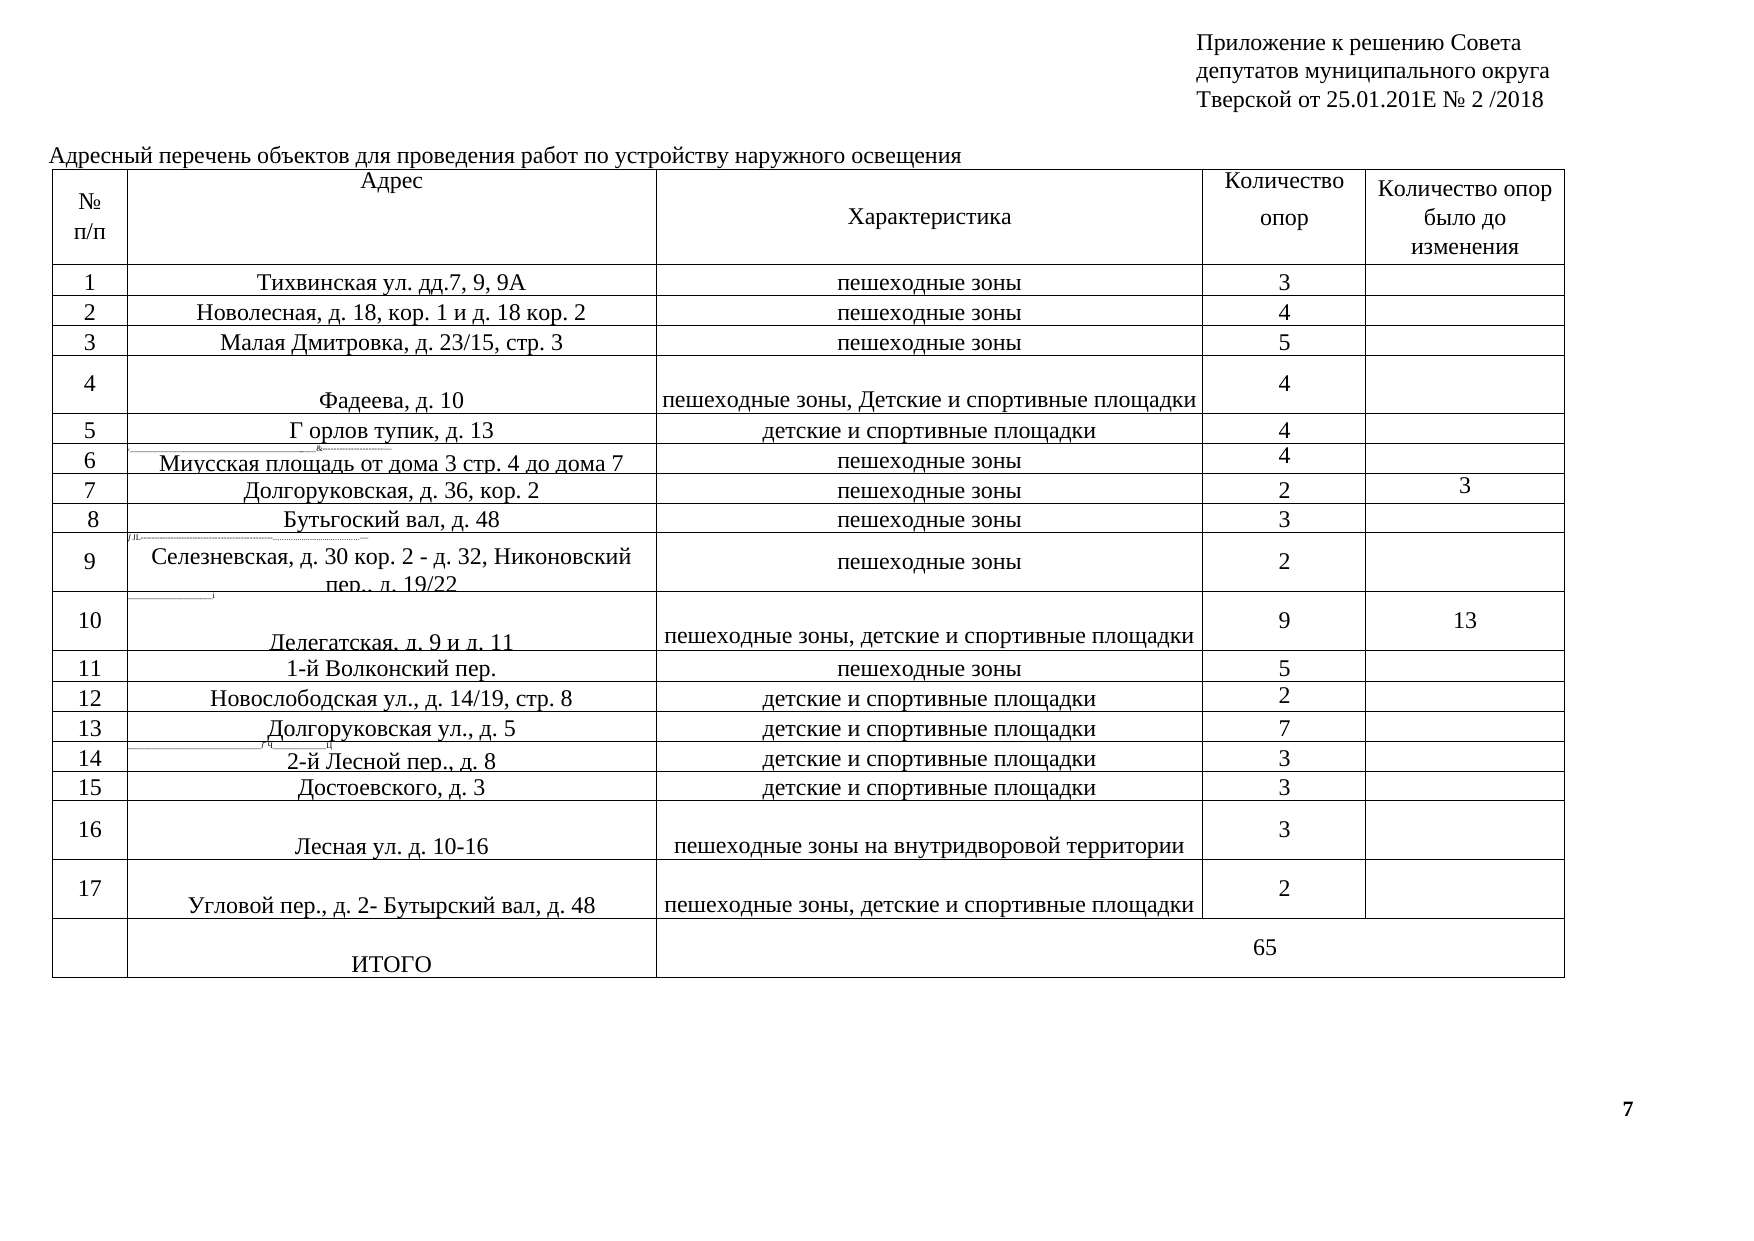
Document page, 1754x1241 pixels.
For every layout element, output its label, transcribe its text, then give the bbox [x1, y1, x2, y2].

text Приложение к решению Совета депутатов муниципального округа Тверской от 25.01.201Е № 2 /2018 [1196, 27, 1568, 113]
table_cell [1366, 772, 1564, 800]
text Адресный перечень объектов для проведения работ по устройству наружного освещения [48, 145, 1568, 169]
table_cell Г орлов тупик, д. 13 [128, 414, 656, 443]
table_cell пешеходные зоны [657, 296, 1202, 325]
table_cell 3 [1366, 474, 1564, 503]
table_cell пешеходные зоны [657, 504, 1202, 532]
table_cell Бутьгоский вал, д. 48 [128, 504, 656, 532]
table_cell 2 [53, 296, 127, 325]
table_cell 2 [1203, 682, 1365, 711]
table_cell 4 [53, 356, 127, 413]
table_cell 17 [53, 860, 127, 918]
table_cell 11 [53, 651, 127, 681]
table_cell 4 [1203, 444, 1365, 473]
table_cell [1366, 444, 1564, 473]
table_cell 3 [53, 326, 127, 355]
table_cell пешеходные зоны, Детские и спортивные площадки [657, 356, 1202, 413]
table_cell 9 [1203, 592, 1365, 650]
table_cell 4 [1203, 296, 1365, 325]
table_cell пешеходные зоны, детские и спортивные площадки [657, 860, 1202, 918]
table_cell [1366, 414, 1564, 443]
table_cell детские и спортивные площадки [657, 682, 1202, 711]
table_cell 3 [1203, 801, 1365, 859]
table_header Адрес [128, 170, 656, 264]
table_cell 3 [1203, 742, 1365, 771]
table_cell [1366, 742, 1564, 771]
table_cell 16 [53, 801, 127, 859]
table_header № п/п [53, 170, 127, 264]
table_header Характеристика [657, 170, 1202, 264]
table_cell пешеходные зоны, детские и спортивные площадки [657, 592, 1202, 650]
table_cell Новолесная, д. 18, кор. 1 и д. 18 кор. 2 [128, 296, 656, 325]
table_cell [1366, 296, 1564, 325]
table_cell 15 [53, 772, 127, 800]
table_cell Малая Дмитровка, д. 23/15, стр. 3 [128, 326, 656, 355]
table_cell пешеходные зоны [657, 533, 1202, 591]
table_cell 10 [53, 592, 127, 650]
table_cell [1366, 265, 1564, 295]
table_cell Достоевского, д. 3 [128, 772, 656, 800]
table_cell пешеходные зоны [657, 326, 1202, 355]
table_cell 5 [1203, 326, 1365, 355]
table_cell [1366, 533, 1564, 591]
table_cell пешеходные зоны [657, 651, 1202, 681]
table_cell 65 [657, 919, 1564, 977]
table_cell Тихвинская ул. дд.7, 9, 9А [128, 265, 656, 295]
table_cell пешеходные зоны на внутридворовой территории [657, 801, 1202, 859]
table_cell пешеходные зоны [657, 444, 1202, 473]
table_cell 13 [53, 712, 127, 741]
table_cell [1366, 326, 1564, 355]
table_cell [1366, 682, 1564, 711]
table_cell J JL — Селезневская, д. 30 кор. 2 - д. 32, Никоновский пер., д. 19/22 [128, 533, 656, 591]
table_cell 2 [1203, 533, 1365, 591]
table_cell [1366, 860, 1564, 918]
table_cell 3 [1203, 265, 1365, 295]
table_cell 5 [1203, 651, 1365, 681]
table_cell 13 [1366, 592, 1564, 650]
table_cell 7 [1203, 712, 1365, 741]
table_cell ИТОГО [128, 919, 656, 977]
table_cell 9 [53, 533, 127, 591]
table_cell 4 [1203, 414, 1365, 443]
table_cell пешеходные зоны [657, 265, 1202, 295]
table_cell Долгоруковская, д. 36, кор. 2 [128, 474, 656, 503]
table_cell Фадеева, д. 10 [128, 356, 656, 413]
table_cell 2 [1203, 860, 1365, 918]
table_cell 8 [53, 504, 127, 532]
table_cell Новослободская ул., д. 14/19, стр. 8 [128, 682, 656, 711]
table_cell 2 [1203, 474, 1365, 503]
table_cell [53, 919, 127, 977]
table_cell [1366, 504, 1564, 532]
table_cell 1-й Волконский пер. [128, 651, 656, 681]
table_cell 4 [1203, 356, 1365, 413]
table_cell 1 [53, 265, 127, 295]
table_cell 7 [53, 474, 127, 503]
table_cell г__ & — Миусская площадь от дома 3 стр. 4 до дома 7 [128, 444, 656, 473]
table_cell детские и спортивные площадки [657, 414, 1202, 443]
table_cell 12 [53, 682, 127, 711]
table_cell [1366, 801, 1564, 859]
table_header Количество опор было до изменения [1366, 170, 1564, 264]
table_cell Долгоруковская ул., д. 5 [128, 712, 656, 741]
table_cell детские и спортивные площадки [657, 772, 1202, 800]
table_cell Г Ч Ц 2-й Лесной пер., д. 8 [128, 742, 656, 771]
table_cell 3 [1203, 772, 1365, 800]
table_header Количество опор [1203, 170, 1365, 264]
table_cell детские и спортивные площадки [657, 712, 1202, 741]
table_cell [1366, 356, 1564, 413]
table_cell Лесная ул. д. 10-16 [128, 801, 656, 859]
table_cell 5 [53, 414, 127, 443]
table_cell 3 [1203, 504, 1365, 532]
table_cell 14 [53, 742, 127, 771]
table_cell детские и спортивные площадки [657, 742, 1202, 771]
table_cell [1366, 651, 1564, 681]
table_cell пешеходные зоны [657, 474, 1202, 503]
table_cell 6 [53, 444, 127, 473]
table_cell i Делегатская, д. 9 и д. 11 [128, 592, 656, 650]
table_cell Угловой пер., д. 2- Бутырский вал, д. 48 [128, 860, 656, 918]
table_cell [1366, 712, 1564, 741]
